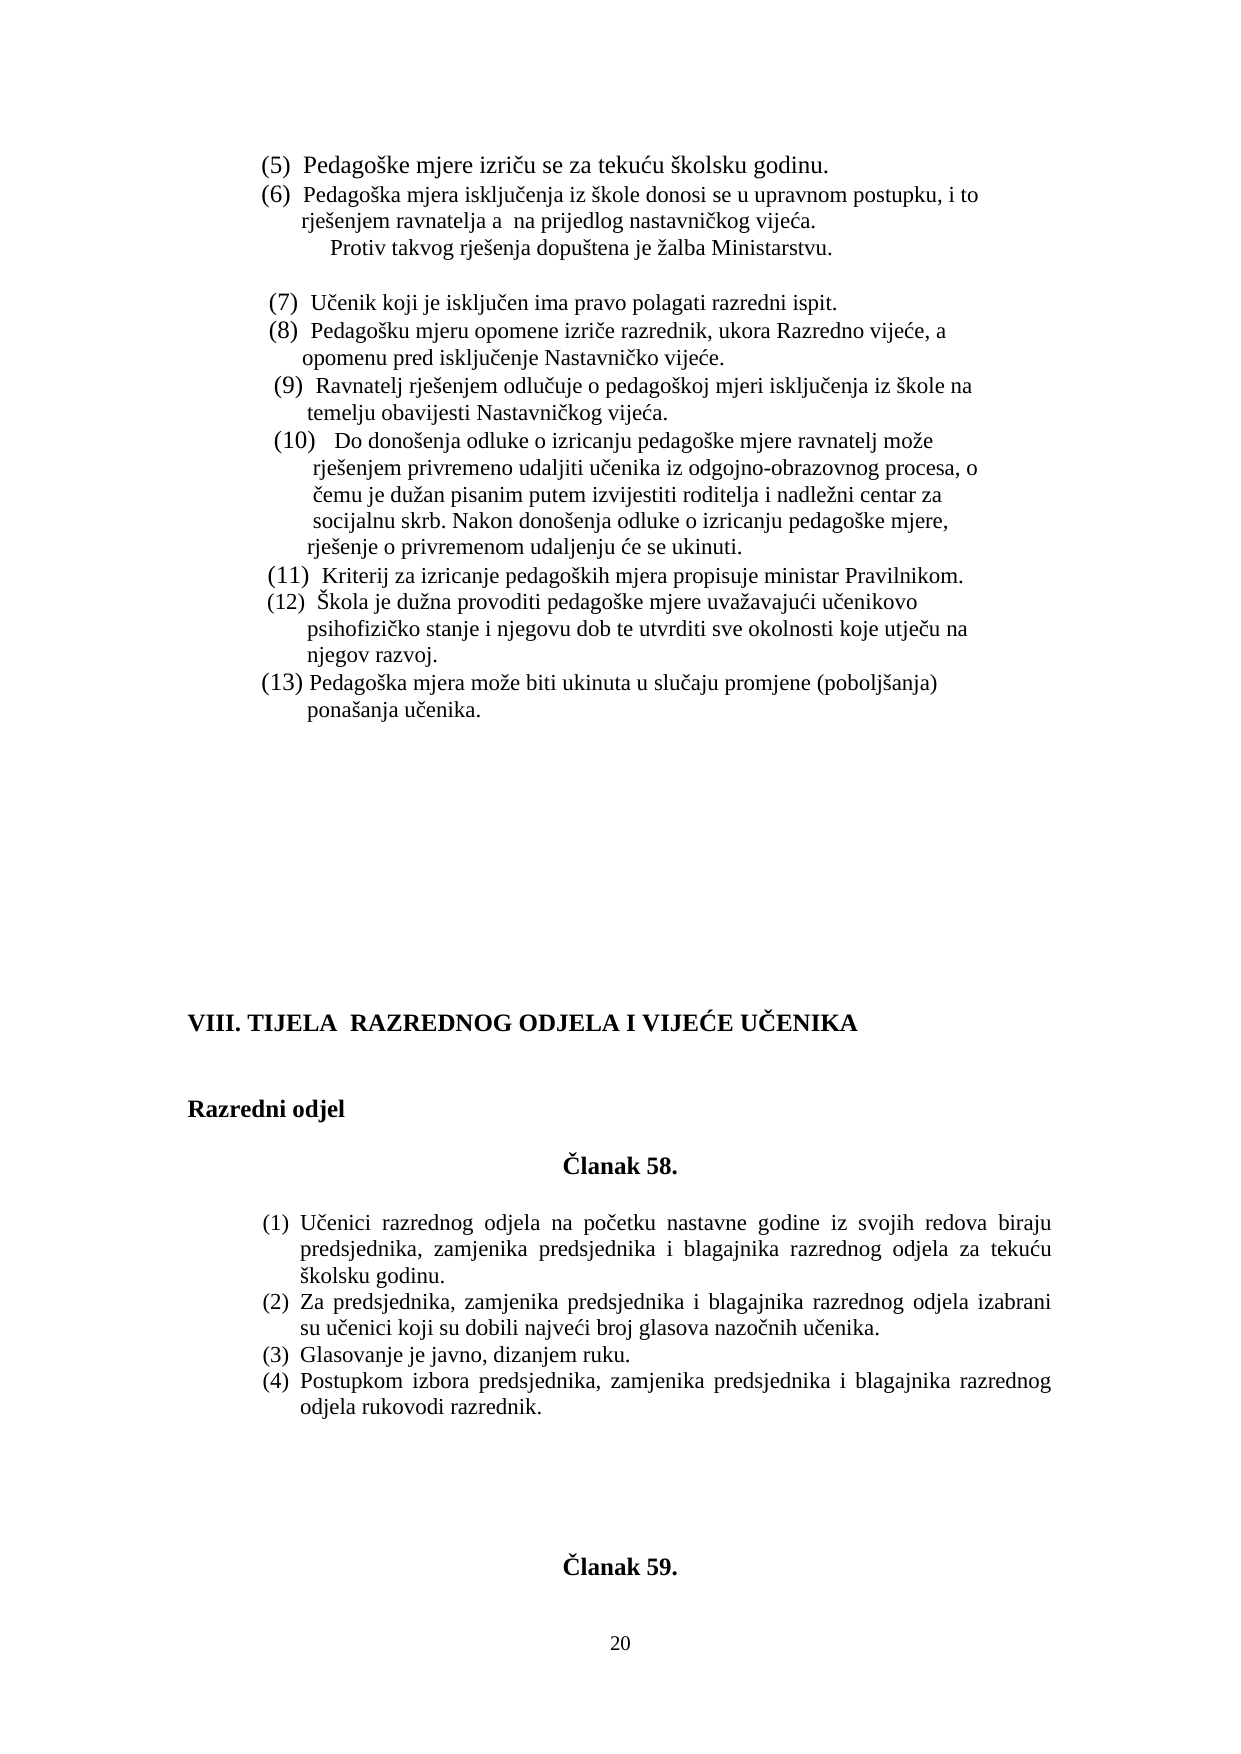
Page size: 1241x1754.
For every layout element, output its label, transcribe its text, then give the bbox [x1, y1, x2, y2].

text ponašanja učenika. [261, 696, 1053, 723]
text rješenjem ravnatelja a na prijedlog nastavničkog vijeća. [261, 207, 1053, 234]
text temelju obavijesti Nastavničkog vijeća. [261, 399, 1053, 426]
list Za predsjednika, zamjenika predsjednika i blagajnika razrednog odjela izabrani su učenici koji su dobili najveći broj glasova nazočnih učenika. [262, 1288, 1053, 1341]
subtitle Razredni odjel [187, 1094, 1053, 1123]
text Članak 59. [187, 1552, 1053, 1580]
text (10) Do donošenja odluke o izricanju pedagoške mjere ravnatelj može [261, 426, 1053, 454]
text (13) Pedagoška mjera može biti ukinuta u slučaju promjene (poboljšanja) [261, 667, 1053, 696]
text opomenu pred isključenje Nastavničko vijeće. [187, 344, 1053, 370]
text Članak 58. [187, 1151, 1053, 1180]
list Postupkom izbora predsjednika, zamjenika predsjednika i blagajnika razrednog odjela rukovodi razrednik. [262, 1367, 1053, 1420]
text socijalnu skrb. Nakon donošenja odluke o izricanju pedagoške mjere, [261, 507, 1053, 533]
text njegov razvoj. [261, 641, 1053, 667]
list Glasovanje je javno, dizanjem ruku. [262, 1341, 1053, 1367]
text psihofizičko stanje i njegovu dob te utvrditi sve okolnosti koje utječu na [261, 615, 1053, 641]
text rješenje o privremenom udaljenju će se ukinuti. [261, 533, 1053, 560]
text (12) Škola je dužna provoditi pedagoške mjere uvažavajući učenikovo [261, 588, 1053, 615]
list VIII. TIJELA RAZREDNOG ODJELA I VIJEĆE UČENIKA [187, 1008, 1053, 1036]
text čemu je dužan pisanim putem izvijestiti roditelja i nadležni centar za [261, 481, 1053, 507]
list Učenici razrednog odjela na početku nastavne godine iz svojih redova biraju predsjednika, zamjenika predsjednika i blagajnika razrednog odjela za tekuću školsku godinu. [262, 1209, 1053, 1288]
text (8) Pedagošku mjeru opomene izriče razrednik, ukora Razredno vijeće, a [187, 315, 1053, 344]
text (5) Pedagoške mjere izriču se za tekuću školsku godinu. [261, 150, 1053, 179]
text Protiv takvog rješenja dopuštena je žalba Ministarstvu. [261, 234, 1053, 260]
text (7) Učenik koji je isključen ima pravo polagati razredni ispit. [187, 287, 1053, 315]
text rješenjem privremeno udaljiti učenika iz odgojno-obrazovnog procesa, o [261, 454, 1053, 481]
text (9) Ravnatelj rješenjem odlučuje o pedagoškoj mjeri isključenja iz škole na [261, 370, 1053, 399]
text (11) Kriterij za izricanje pedagoških mjera propisuje ministar Pravilnikom. [261, 560, 1053, 588]
text (6) Pedagoška mjera isključenja iz škole donosi se u upravnom postupku, i to [261, 179, 1053, 207]
